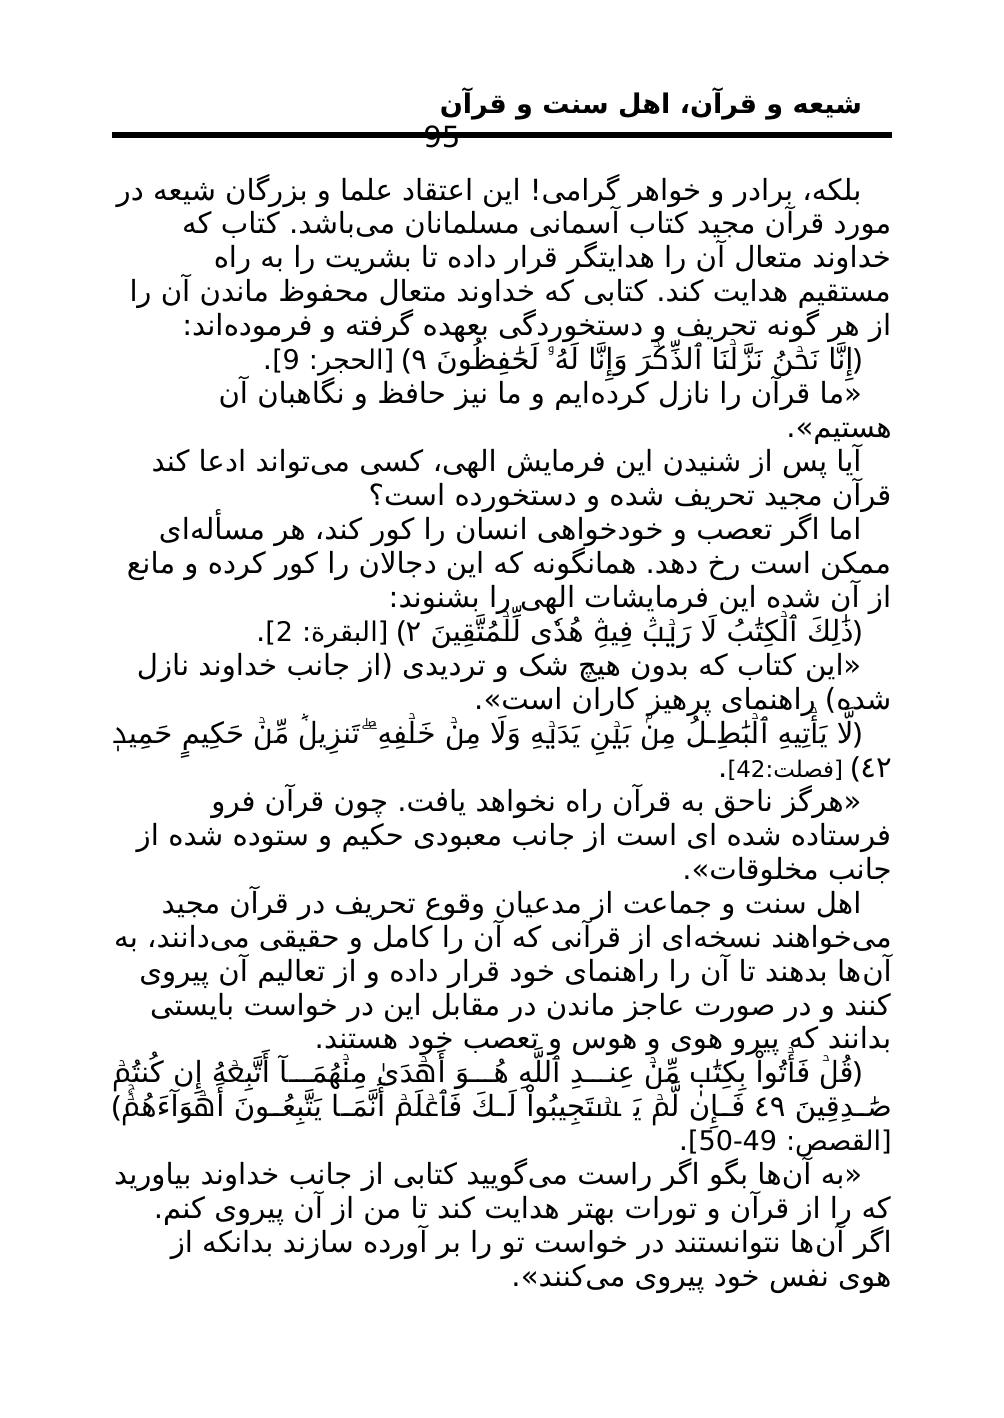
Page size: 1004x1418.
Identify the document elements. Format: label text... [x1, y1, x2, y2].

text «هرگز ناحق به قرآن راه نخواهد یافت. چون قرآن فرو فرستاده شده ای است از جانب معبودی حکیم و ستوده شده از جانب مخلوقات». [112, 784, 892, 886]
text اهل سنت و جماعت از مدعیان وقوع تحریف در قرآن مجید می‌خواهند نسخه‌ای از قرآنی که آن را کامل و حقیقی می‌دانند، به آن‌ها بدهند تا آن را راهنمای خود قرار داده و از تعالیم آن پیروی کنند و در صورت عاجز ماندن در مقابل این در خواست بایستی بدانند که پیرو هوی و هوس و تعصب خود هستند. [112, 886, 892, 1056]
text ﴿إِنَّا نَحۡنُ نَزَّلۡنَا ٱلذِّكۡرَ وَإِنَّا لَهُۥ لَحَٰفِظُونَ ٩﴾ [الحجر: 9]. [112, 343, 892, 377]
text بلکه، برادر و خواهر گرامی! این اعتقاد علما و بزرگان شیعه در مورد قرآن مجید کتاب آسمانی مسلمانان می‌باشد. کتاب که خداوند متعال آن را هدایتگر قرار داده تا بشریت را به راه مستقیم هدایت کند. کتابی که خداوند متعال محفوظ ماندن آن را از هر گونه تحریف و دستخوردگی بعهده گرفته و فرموده‌اند: [112, 173, 892, 343]
text «این کتاب که بدون هیچ شک و تردیدی (از جانب خداوند نازل شده) راهنمای پرهیز کاران است». [112, 648, 892, 716]
text آیا پس از شنیدن این فرمایش الهی، کسی می‌تواند ادعا کند قرآن مجید تحریف شده و دستخورده است؟ [112, 444, 892, 512]
text اما اگر تعصب و خودخواهی انسان را کور کند، هر مسأله‌ای ممکن است رخ دهد. همانگونه که این دجالان را کور کرده و مانع از آن شده این فرمایشات الهی را بشنوند: [112, 512, 892, 614]
text ﴿لَّا يَأۡتِيهِ ٱلۡبَٰطِلُ مِنۢ بَيۡنِ يَدَيۡهِ وَلَا مِنۡ خَلۡفِهِۦۖ تَنزِيلٞ مِّنۡ حَكِيمٍ حَمِيدٖ ٤٢﴾ [فصلت:42]. [112, 716, 892, 784]
text «به آن‌ها بگو اگر راست می‌گویید کتابی از جانب خداوند بیاورید که را از قرآن و تورات بهتر هدایت کند تا من از آن پیروی کنم. اگر آن‌ها نتوانستند در خواست تو را بر آورده سازند بدانکه از هوی نفس خود پیروی می‌کنند». [112, 1158, 892, 1293]
text ﴿ذَٰلِكَ ٱلۡكِتَٰبُ لَا رَيۡبَۛ فِيهِۛ هُدٗى لِّلۡمُتَّقِينَ ٢﴾ [البقرة: 2]. [112, 614, 892, 648]
text ﴿قُلۡ فَأۡتُواْ بِكِتَٰبٖ مِّنۡ عِندِ ٱللَّهِ هُوَ أَهۡدَىٰ مِنۡهُمَآ أَتَّبِعۡهُ إِن كُنتُمۡ صَٰدِقِينَ ٤٩ فَإِن لَّمۡ يَسۡتَجِيبُواْ لَكَ فَٱعۡلَمۡ أَنَّمَا يَتَّبِعُونَ أَهۡوَآءَهُمۡۚ﴾ [القصص: 49-50]. [112, 1056, 892, 1158]
text «ما قرآن را نازل کرده‌ایم و ما نیز حافظ و نگاهبان آن هستیم». [112, 377, 892, 444]
